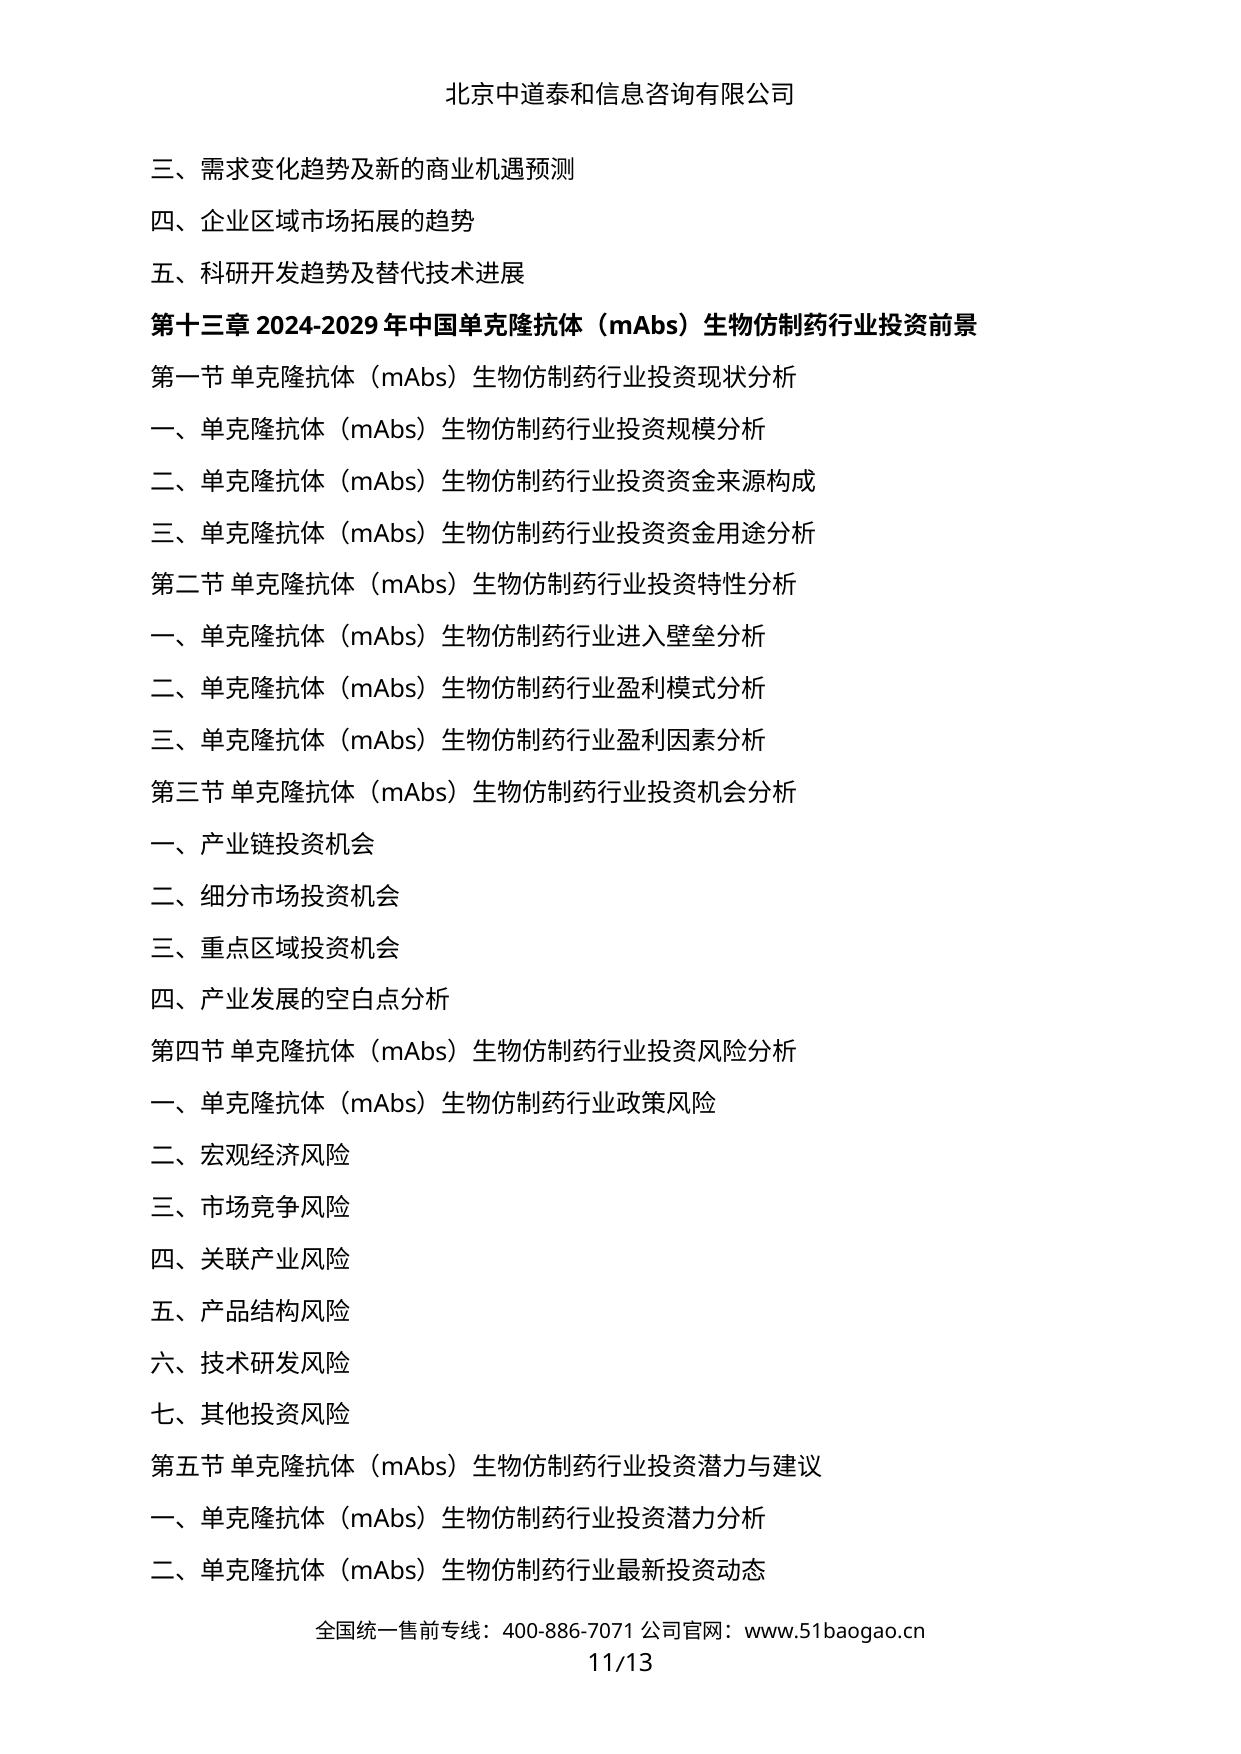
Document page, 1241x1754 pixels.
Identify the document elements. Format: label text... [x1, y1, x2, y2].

text 六、技术研发风险 [150, 1343, 1090, 1379]
text 三、单克隆抗体（mAbs）生物仿制药行业盈利因素分析 [150, 721, 1090, 757]
text 二、单克隆抗体（mAbs）生物仿制药行业投资资金来源构成 [150, 461, 1090, 497]
text 三、重点区域投资机会 [150, 928, 1090, 964]
text 二、宏观经济风险 [150, 1136, 1090, 1172]
text 五、产品结构风险 [150, 1291, 1090, 1327]
text 第二节 单克隆抗体（mAbs）生物仿制药行业投资特性分析 [150, 565, 1090, 601]
text 七、其他投资风险 [150, 1395, 1090, 1431]
text 一、单克隆抗体（mAbs）生物仿制药行业投资规模分析 [150, 409, 1090, 446]
text 二、单克隆抗体（mAbs）生物仿制药行业盈利模式分析 [150, 669, 1090, 705]
text 第三节 单克隆抗体（mAbs）生物仿制药行业投资机会分析 [150, 772, 1090, 809]
text 一、产业链投资机会 [150, 824, 1090, 861]
text 第四节 单克隆抗体（mAbs）生物仿制药行业投资风险分析 [150, 1032, 1090, 1068]
text 四、产业发展的空白点分析 [150, 980, 1090, 1016]
text 一、单克隆抗体（mAbs）生物仿制药行业进入壁垒分析 [150, 617, 1090, 653]
text 四、关联产业风险 [150, 1239, 1090, 1276]
text 四、企业区域市场拓展的趋势 [150, 202, 1090, 238]
text 二、细分市场投资机会 [150, 876, 1090, 912]
text 一、单克隆抗体（mAbs）生物仿制药行业政策风险 [150, 1084, 1090, 1120]
text 第一节 单克隆抗体（mAbs）生物仿制药行业投资现状分析 [150, 357, 1090, 394]
text 第十三章 2024-2029年中国单克隆抗体（mAbs）生物仿制药行业投资前景 [150, 306, 1090, 342]
text 三、需求变化趋势及新的商业机遇预测 [150, 150, 1090, 186]
text 二、单克隆抗体（mAbs）生物仿制药行业最新投资动态 [150, 1551, 1090, 1587]
text 一、单克隆抗体（mAbs）生物仿制药行业投资潜力分析 [150, 1499, 1090, 1535]
text 五、科研开发趋势及替代技术进展 [150, 254, 1090, 290]
text 三、单克隆抗体（mAbs）生物仿制药行业投资资金用途分析 [150, 513, 1090, 549]
text 第五节 单克隆抗体（mAbs）生物仿制药行业投资潜力与建议 [150, 1447, 1090, 1483]
text 三、市场竞争风险 [150, 1187, 1090, 1224]
